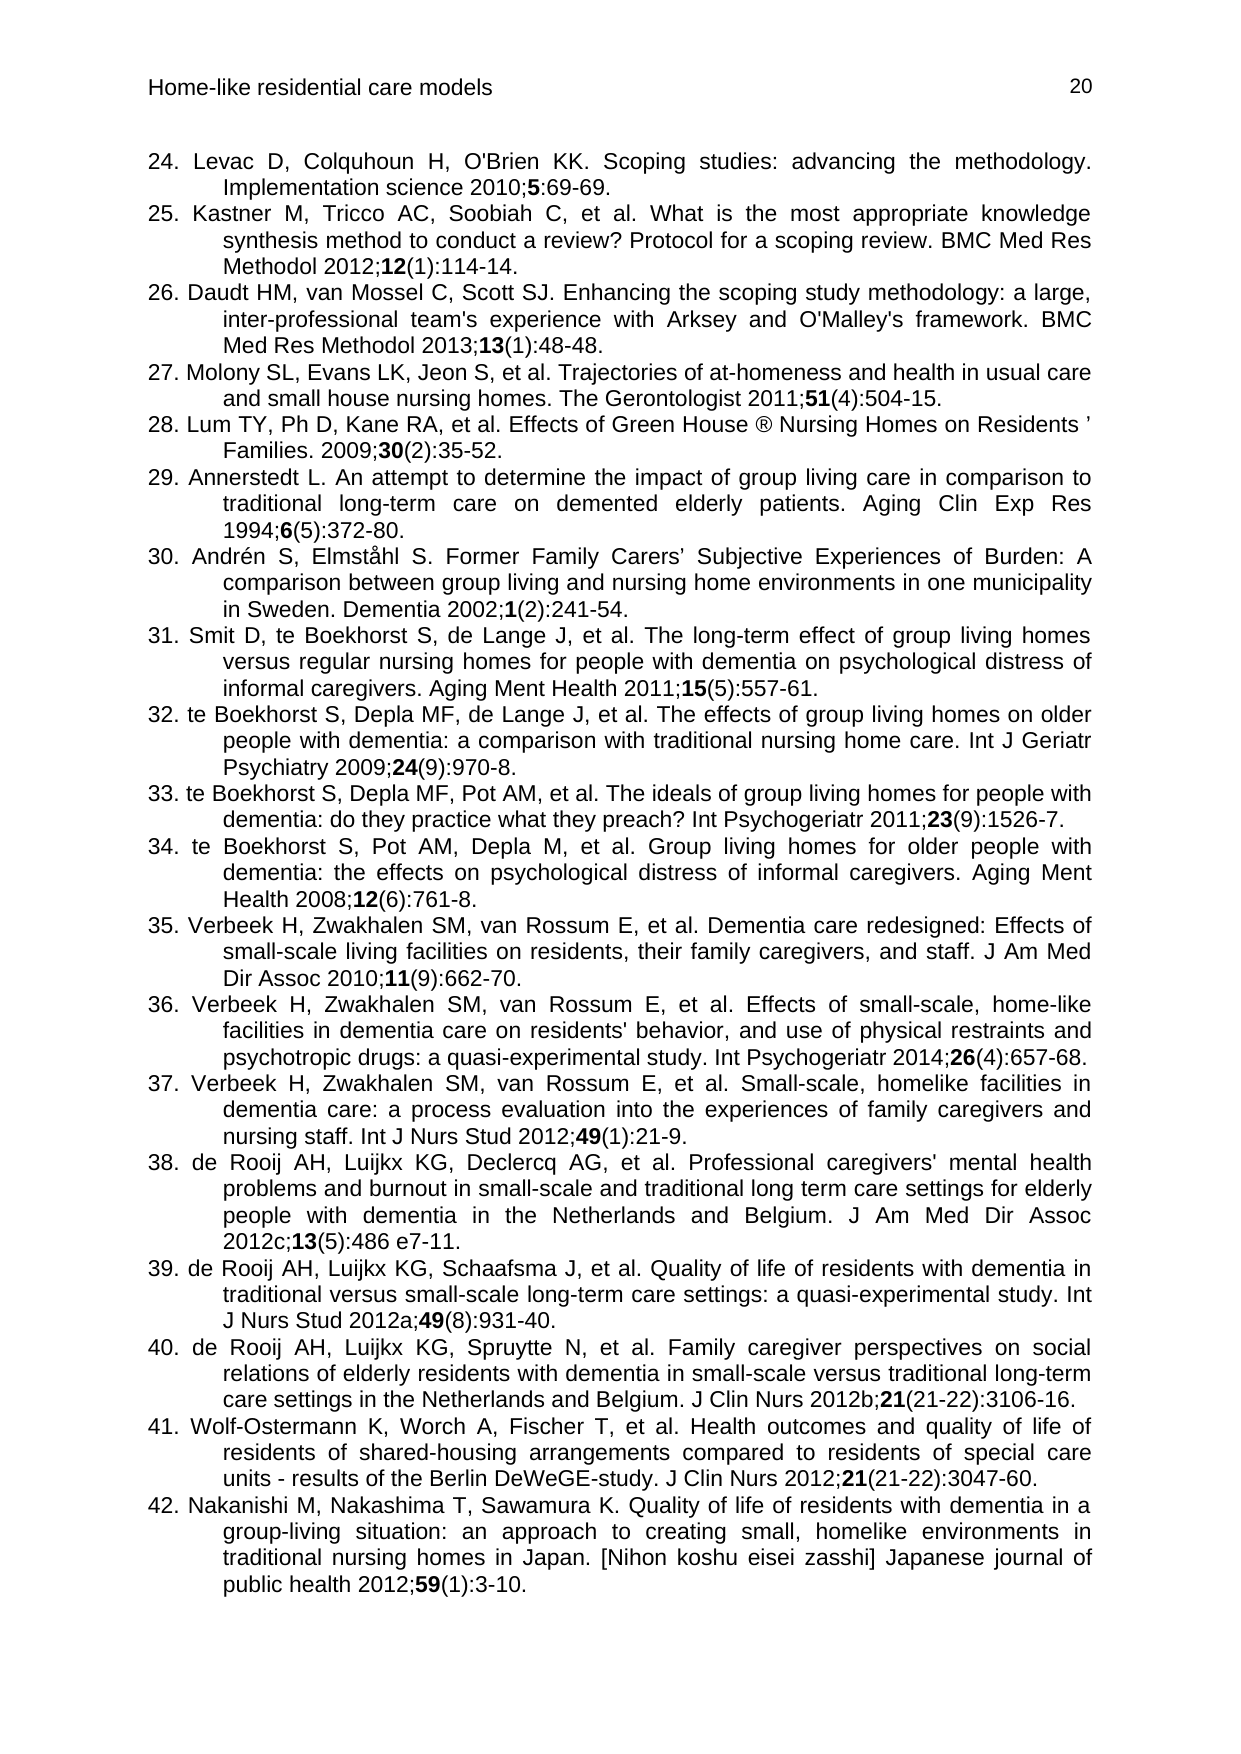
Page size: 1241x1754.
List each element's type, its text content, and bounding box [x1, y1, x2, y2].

text 27. Molony SL, Evans LK, Jeon S, et al. Trajectories of at-homeness and health in usual care and small house nursing homes. The Gerontologist 2011;51(4):504-15. [148, 358, 1093, 411]
text 28. Lum TY, Ph D, Kane RA, et al. Effects of Green House ® Nursing Homes on Residents ’ Families. 2009;30(2):35-52. [148, 411, 1093, 464]
text 39. de Rooij AH, Luijkx KG, Schaafsma J, et al. Quality of life of residents with dementia in traditional versus small-scale long-term care settings: a quasi-experimental study. Int J Nurs Stud 2012a;49(8):931-40. [148, 1254, 1093, 1333]
text 41. Wolf-Ostermann K, Worch A, Fischer T, et al. Health outcomes and quality of life of residents of shared-housing arrangements compared to residents of special care units - results of the Berlin DeWeGE-study. J Clin Nurs 2012;21(21-22):3047-60. [148, 1413, 1093, 1492]
text 29. Annerstedt L. An attempt to determine the impact of group living care in comparison to traditional long-term care on demented elderly patients. Aging Clin Exp Res 1994;6(5):372-80. [148, 464, 1093, 543]
text 32. te Boekhorst S, Depla MF, de Lange J, et al. The effects of group living homes on older people with dementia: a comparison with traditional nursing home care. Int J Geriatr Psychiatry 2009;24(9):970-8. [148, 701, 1093, 780]
text 42. Nakanishi M, Nakashima T, Sawamura K. Quality of life of residents with dementia in a group-living situation: an approach to creating small, homelike environments in traditional nursing homes in Japan. [Nihon koshu eisei zasshi] Japanese journal of public health 2012;59(1):3-10. [148, 1492, 1093, 1597]
text 24. Levac D, Colquhoun H, O'Brien KK. Scoping studies: advancing the methodology. Implementation science 2010;5:69-69. [148, 148, 1093, 200]
text 38. de Rooij AH, Luijkx KG, Declercq AG, et al. Professional caregivers' mental health problems and burnout in small-scale and traditional long term care settings for elderly people with dementia in the Netherlands and Belgium. J Am Med Dir Assoc 2012c;13(5):486 e7-11. [148, 1149, 1093, 1254]
text 36. Verbeek H, Zwakhalen SM, van Rossum E, et al. Effects of small-scale, home-like facilities in dementia care on residents' behavior, and use of physical restraints and psychotropic drugs: a quasi-experimental study. Int Psychogeriatr 2014;26(4):657-68. [148, 991, 1093, 1070]
text 33. te Boekhorst S, Depla MF, Pot AM, et al. The ideals of group living homes for people with dementia: do they practice what they preach? Int Psychogeriatr 2011;23(9):1526-7. [148, 780, 1093, 833]
text 40. de Rooij AH, Luijkx KG, Spruytte N, et al. Family caregiver perspectives on social relations of elderly residents with dementia in small-scale versus traditional long-term care settings in the Netherlands and Belgium. J Clin Nurs 2012b;21(21-22):3106-16. [148, 1333, 1093, 1413]
text 26. Daudt HM, van Mossel C, Scott SJ. Enhancing the scoping study methodology: a large, inter-professional team's experience with Arksey and O'Malley's framework. BMC Med Res Methodol 2013;13(1):48-48. [148, 279, 1093, 358]
text 25. Kastner M, Tricco AC, Soobiah C, et al. What is the most appropriate knowledge synthesis method to conduct a review? Protocol for a scoping review. BMC Med Res Methodol 2012;12(1):114-14. [148, 200, 1093, 279]
text 31. Smit D, te Boekhorst S, de Lange J, et al. The long-term effect of group living homes versus regular nursing homes for people with dementia on psychological distress of informal caregivers. Aging Ment Health 2011;15(5):557-61. [148, 622, 1093, 701]
text 34. te Boekhorst S, Pot AM, Depla M, et al. Group living homes for older people with dementia: the effects on psychological distress of informal caregivers. Aging Ment Health 2008;12(6):761-8. [148, 833, 1093, 912]
text 30. Andrén S, Elmståhl S. Former Family Carers’ Subjective Experiences of Burden: A comparison between group living and nursing home environments in one municipality in Sweden. Dementia 2002;1(2):241-54. [148, 543, 1093, 622]
text 37. Verbeek H, Zwakhalen SM, van Rossum E, et al. Small-scale, homelike facilities in dementia care: a process evaluation into the experiences of family caregivers and nursing staff. Int J Nurs Stud 2012;49(1):21-9. [148, 1070, 1093, 1149]
text 35. Verbeek H, Zwakhalen SM, van Rossum E, et al. Dementia care redesigned: Effects of small-scale living facilities on residents, their family caregivers, and staff. J Am Med Dir Assoc 2010;11(9):662-70. [148, 912, 1093, 991]
